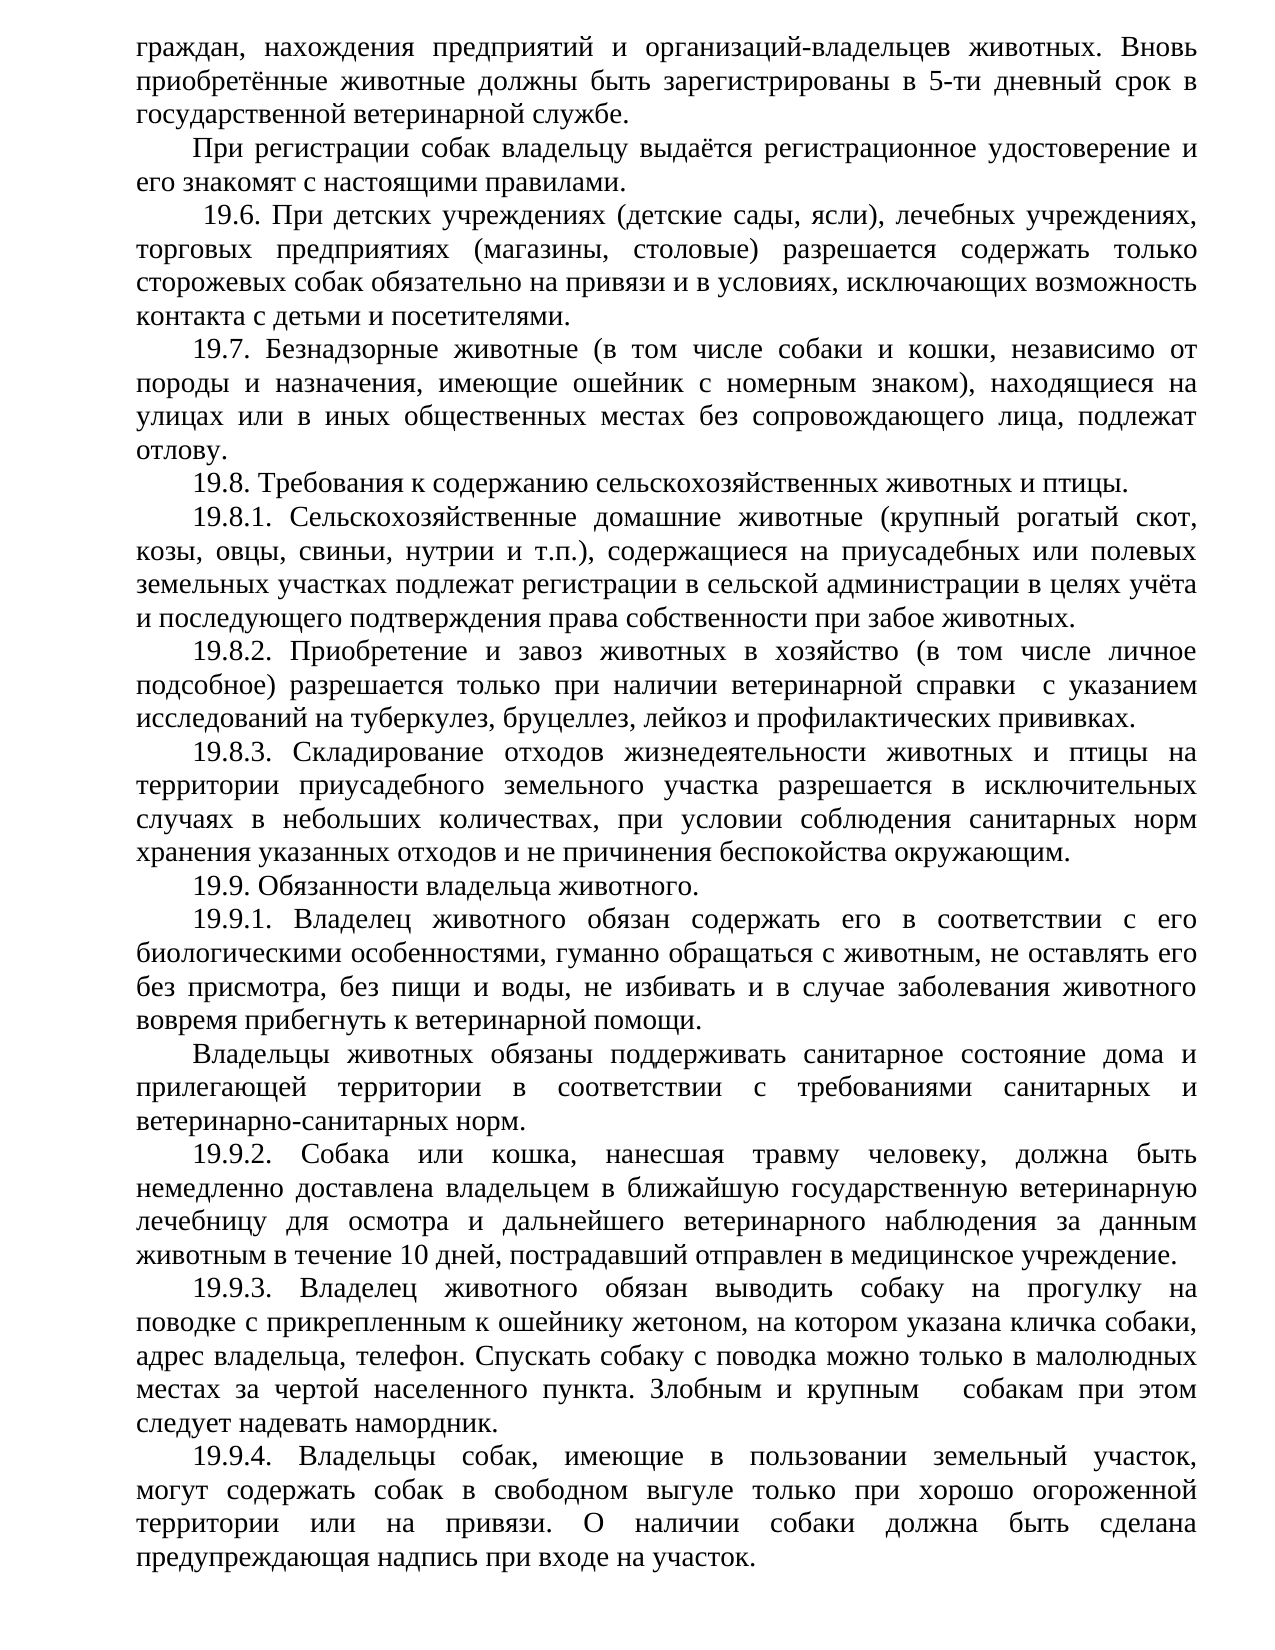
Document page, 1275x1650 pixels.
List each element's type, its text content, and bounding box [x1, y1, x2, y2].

text 19.8.3. Складирование отходов жизнедеятельности животных и птицы на территории приусадебного земельного участка разрешается в исключительных случаях в небольших количествах, при условии соблюдения санитарных норм хранения указанных отходов и не причинения беспокойства окружающим. [136, 734, 1198, 868]
text Владельцы животных обязаны поддерживать санитарное состояние дома и прилегающей территории в соответствии с требованиями санитарных и ветеринарно-санитарных норм. [136, 1036, 1198, 1136]
text 19.9.4. Владельцы собак, имеющие в пользовании земельный участок, могут содержать собак в свободном выгуле только при хорошо огороженной территории или на привязи. О наличии собаки должна быть сделана предупреждающая надпись при входе на участок. [136, 1438, 1198, 1572]
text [136, 29, 1198, 130]
text 19.8.2. Приобретение и завоз животных в хозяйство (в том числе личное подсобное) разрешается только при наличии ветеринарной справки с указанием исследований на туберкулез, бруцеллез, лейкоз и профилактических прививках. [136, 633, 1198, 734]
text 19.6. При детских учреждениях (детские сады, ясли), лечебных учреждениях, торговых предприятиях (магазины, столовые) разрешается содержать только сторожевых собак обязательно на привязи и в условиях, исключающих возможность контакта с детьми и посетителями. [136, 197, 1198, 331]
text 19.8. Требования к содержанию сельскохозяйственных животных и птицы. [136, 466, 1198, 499]
text 19.9.2. Собака или кошка, нанесшая травму человеку, должна быть немедленно доставлена владельцем в ближайшую государственную ветеринарную лечебницу для осмотра и дальнейшего ветеринарного наблюдения за данным животным в течение 10 дней, пострадавший отправлен в медицинское учреждение. [136, 1136, 1198, 1271]
text При регистрации собак владельцу выдаётся регистрационное удостоверение и его знакомят с настоящими правилами. [136, 130, 1198, 197]
text 19.9.1. Владелец животного обязан содержать его в соответствии с его биологическими особенностями, гуманно обращаться с животным, не оставлять его без присмотра, без пищи и воды, не избивать и в случае заболевания животного вовремя прибегнуть к ветеринарной помощи. [136, 902, 1198, 1036]
text 19.8.1. Сельскохозяйственные домашние животные (крупный рогатый скот, козы, овцы, свиньи, нутрии и т.п.), содержащиеся на приусадебных или полевых земельных участках подлежат регистрации в сельской администрации в целях учёта и последующего подтверждения права собственности при забое животных. [136, 499, 1198, 633]
text 19.9.3. Владелец животного обязан выводить собаку на прогулку на поводке с прикрепленным к ошейнику жетоном, на котором указана кличка собаки, адрес владельца, телефон. Спускать собаку с поводка можно только в малолюдных местах за чертой населенного пункта. Злобным и крупным собакам при этом следует надевать намордник. [136, 1271, 1198, 1438]
text 19.7. Безнадзорные животные (в том числе собаки и кошки, независимо от породы и назначения, имеющие ошейник с номерным знаком), находящиеся на улицах или в иных общественных местах без сопровождающего лица, подлежат отлову. [136, 331, 1198, 466]
text 19.9. Обязанности владельца животного. [136, 868, 1198, 902]
